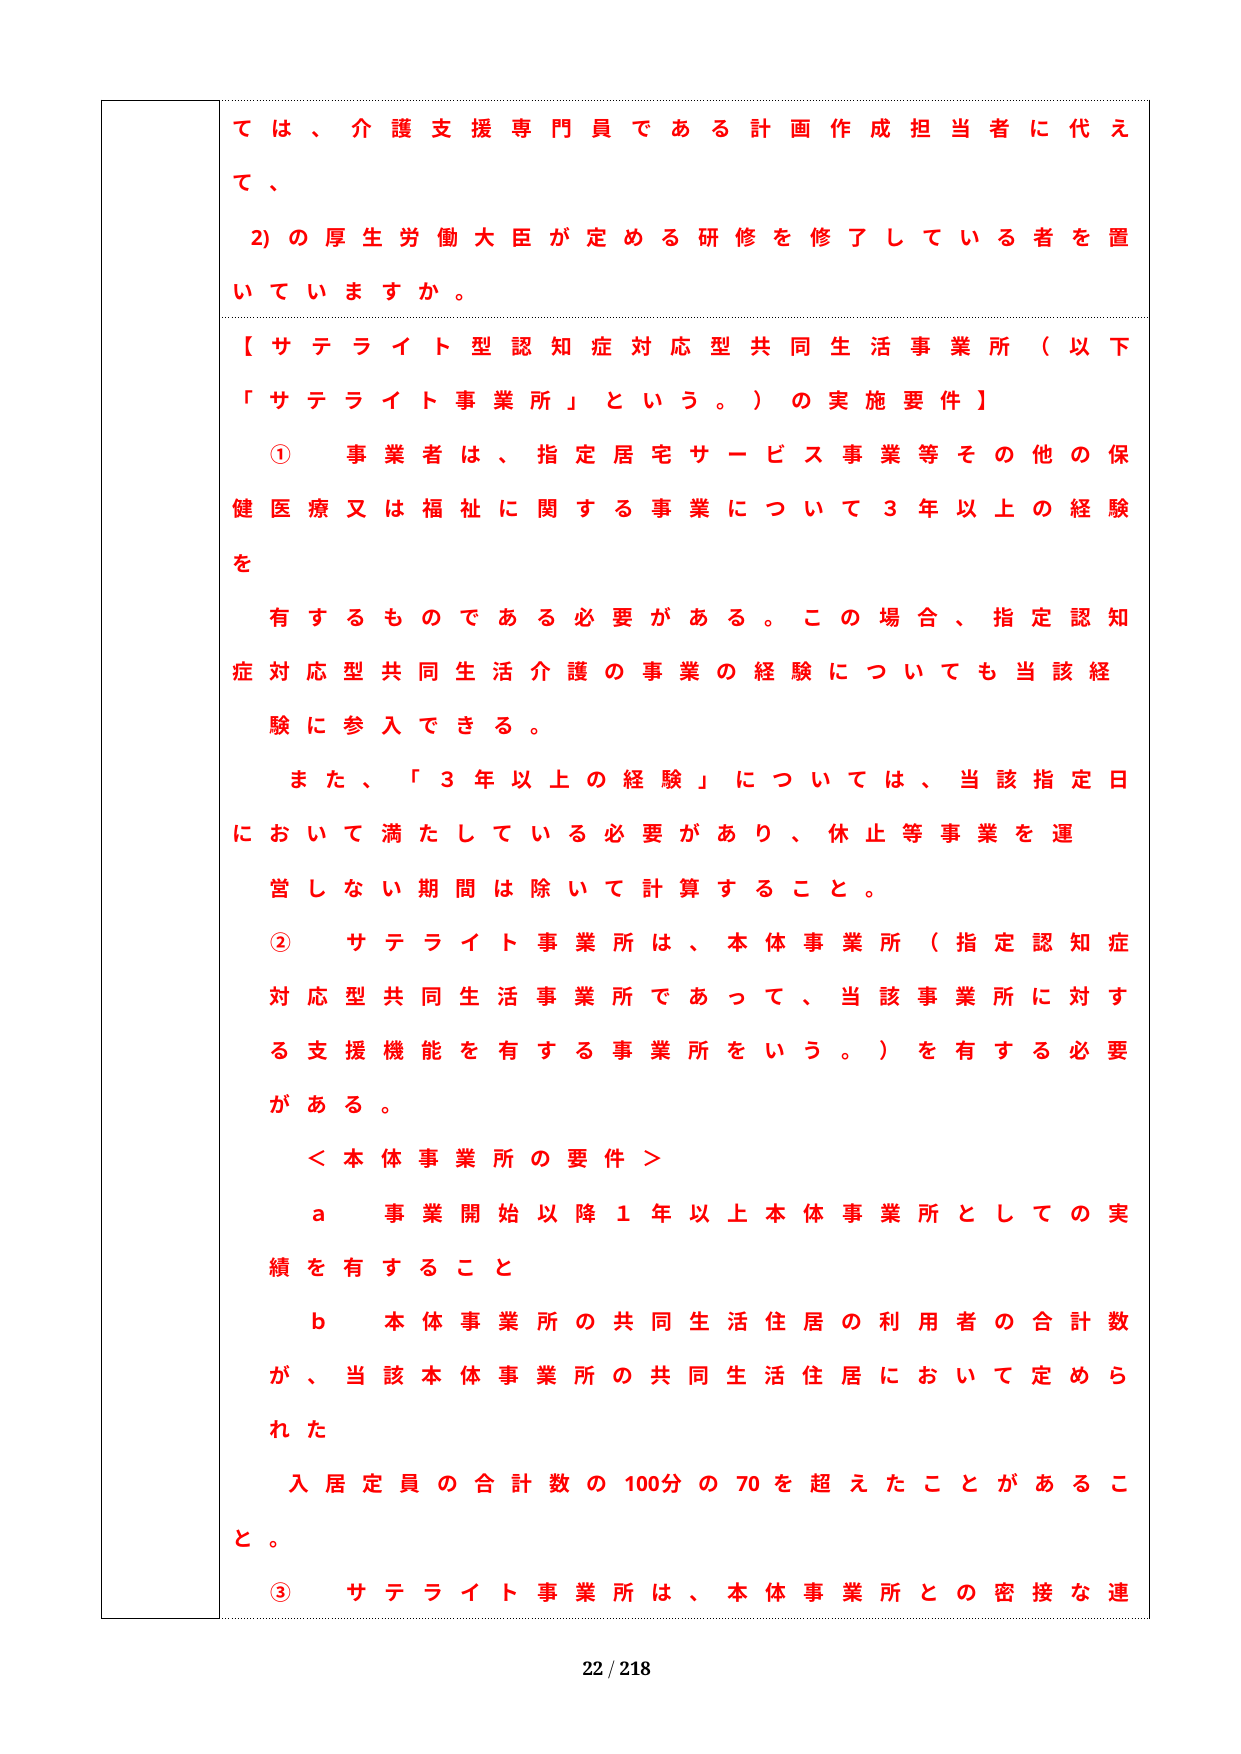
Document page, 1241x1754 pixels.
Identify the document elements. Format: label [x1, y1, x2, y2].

table_cell [220, 100, 1149, 317]
table_cell [220, 317, 1149, 1618]
